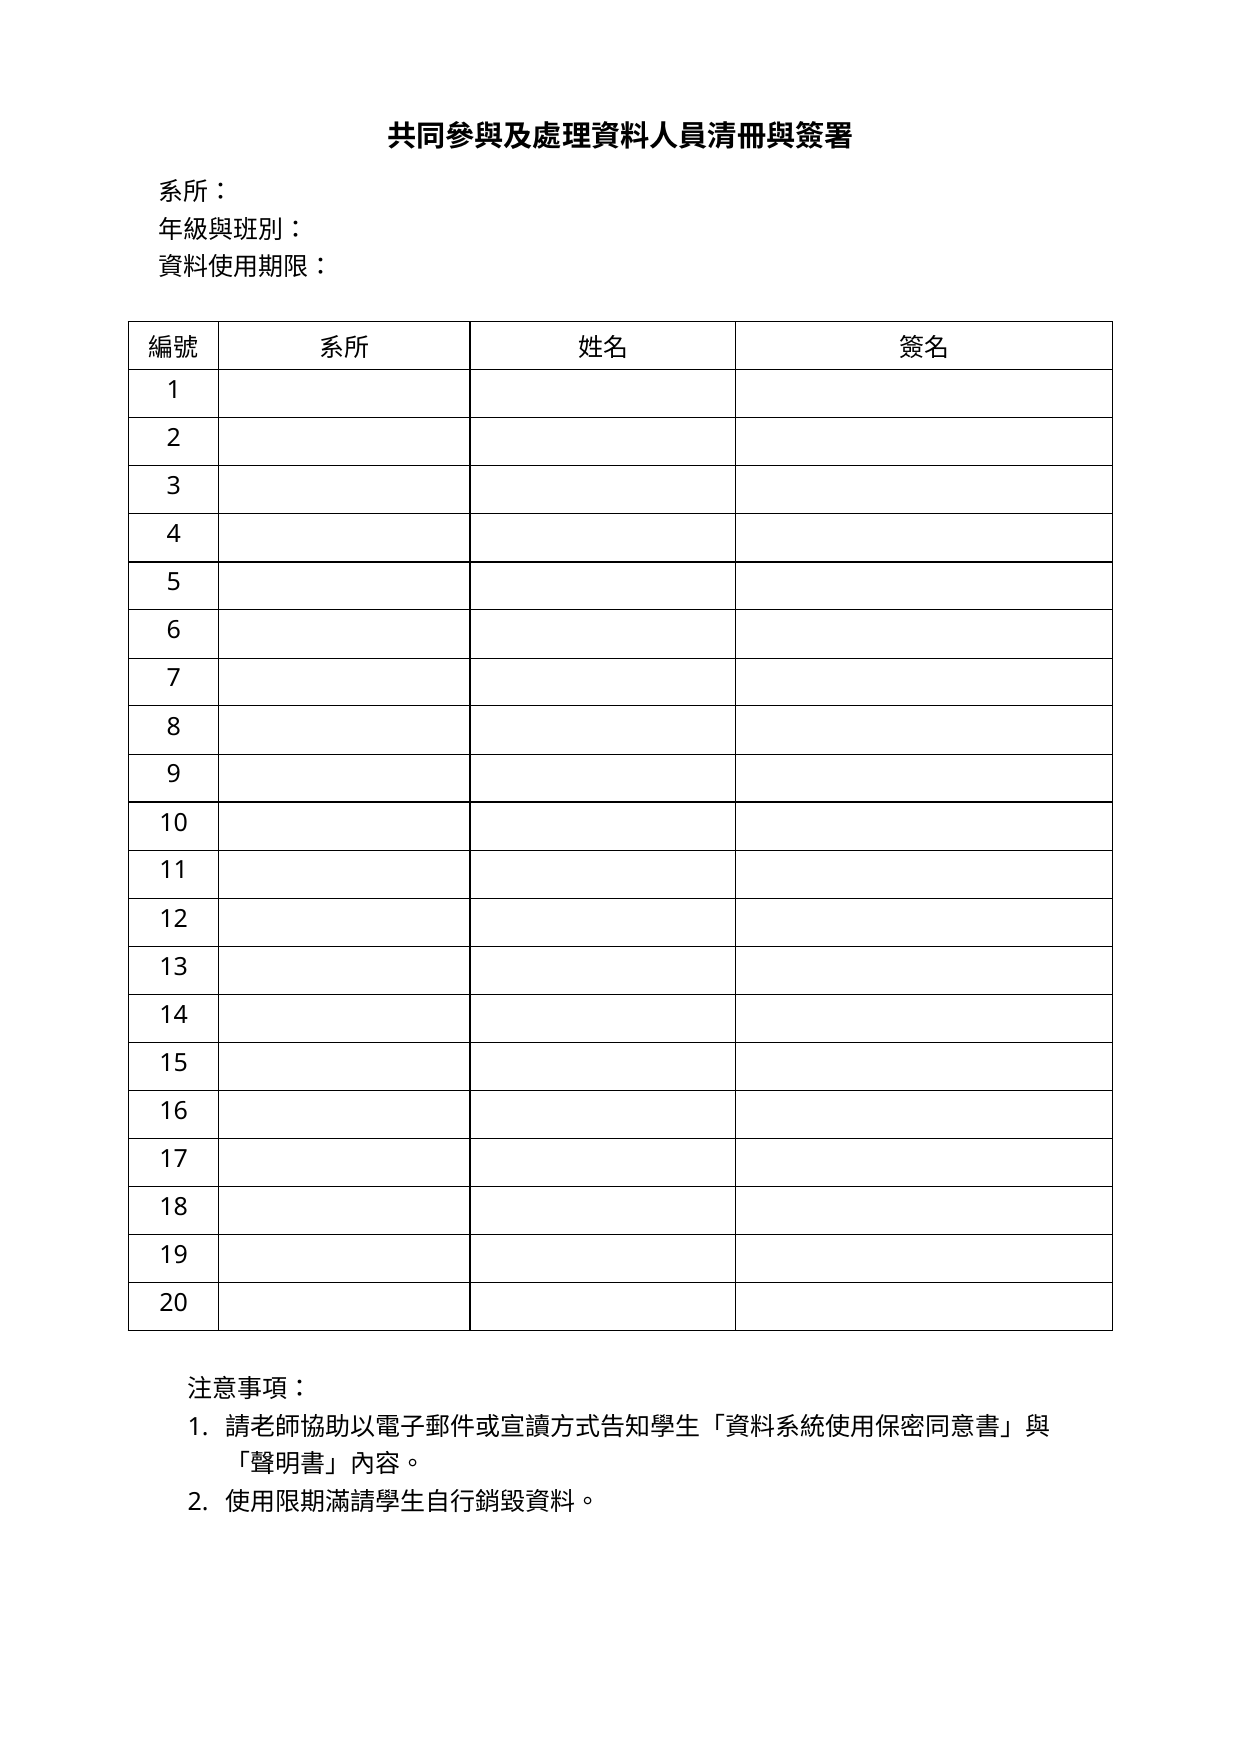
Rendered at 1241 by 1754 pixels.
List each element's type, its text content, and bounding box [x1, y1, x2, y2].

table_cell [219, 851, 469, 897]
table_cell [219, 706, 469, 753]
table_cell 11 [129, 851, 218, 897]
table_cell [471, 1235, 735, 1282]
table_cell [736, 659, 1112, 705]
table_cell [736, 755, 1112, 801]
table_cell [219, 370, 469, 417]
text 系所： [158, 171, 1053, 209]
table_cell [219, 1235, 469, 1282]
table_cell [219, 1283, 469, 1330]
table_header 系所 [219, 322, 469, 369]
table_cell [471, 1283, 735, 1330]
table_cell [471, 610, 735, 657]
table_cell 7 [129, 659, 218, 705]
table_cell [471, 1139, 735, 1186]
list 使用限期滿請學生自行銷毀資料。 [187, 1481, 1053, 1518]
table_cell [471, 370, 735, 417]
table_cell [471, 803, 735, 849]
table_cell 4 [129, 514, 218, 561]
text 資料使用期限： [158, 246, 1053, 284]
table_cell [471, 947, 735, 993]
table_cell [736, 1283, 1112, 1330]
table_cell [736, 610, 1112, 657]
table_cell [219, 1043, 469, 1089]
table_cell [736, 1139, 1112, 1186]
table_cell [471, 514, 735, 561]
table_cell [471, 755, 735, 801]
table_cell 15 [129, 1043, 218, 1089]
table_cell [471, 1091, 735, 1138]
table_cell 1 [129, 370, 218, 417]
table_cell 16 [129, 1091, 218, 1138]
table_cell [219, 995, 469, 1042]
table_cell [471, 563, 735, 609]
table_cell [736, 1043, 1112, 1089]
table_cell 2 [129, 418, 218, 465]
table_cell [219, 610, 469, 657]
table_cell 5 [129, 563, 218, 609]
text 注意事項： [187, 1368, 1053, 1406]
table_header 簽名 [736, 322, 1112, 369]
table_cell 8 [129, 706, 218, 753]
table_cell [736, 706, 1112, 753]
table_cell [219, 803, 469, 849]
table_cell [471, 899, 735, 946]
table_cell [471, 659, 735, 705]
table_cell [219, 659, 469, 705]
table_cell [471, 1187, 735, 1234]
table_cell [219, 418, 469, 465]
table_cell [219, 563, 469, 609]
table_cell [471, 1043, 735, 1089]
table_cell [219, 755, 469, 801]
table_cell 19 [129, 1235, 218, 1282]
table_cell [736, 947, 1112, 993]
table_cell [471, 706, 735, 753]
list 請老師協助以電子郵件或宣讀方式告知學生「資料系統使用保密同意書」與「聲明書」內容。 [187, 1406, 1053, 1481]
table_header 編號 [129, 322, 218, 369]
table_cell [219, 514, 469, 561]
table_cell [471, 466, 735, 513]
table_cell [219, 1139, 469, 1186]
table_cell 12 [129, 899, 218, 946]
table_header 姓名 [471, 322, 735, 369]
table_cell [736, 418, 1112, 465]
table_cell 13 [129, 947, 218, 993]
table_cell [736, 1187, 1112, 1234]
table_cell 10 [129, 803, 218, 849]
table_cell [471, 851, 735, 897]
table_cell [736, 995, 1112, 1042]
text 共同參與及處理資料人員清冊與簽署 [187, 96, 1053, 171]
table_cell 20 [129, 1283, 218, 1330]
table_cell 18 [129, 1187, 218, 1234]
table_cell [736, 514, 1112, 561]
table_cell [471, 418, 735, 465]
table_cell [736, 803, 1112, 849]
table_cell [219, 466, 469, 513]
table_cell 6 [129, 610, 218, 657]
table_cell [219, 1187, 469, 1234]
table_cell [736, 1091, 1112, 1138]
text 年級與班別： [158, 209, 1053, 246]
table_cell [219, 947, 469, 993]
table_cell [736, 851, 1112, 897]
table_cell [219, 899, 469, 946]
table_cell [736, 563, 1112, 609]
table_cell [471, 995, 735, 1042]
table_cell [736, 899, 1112, 946]
table_cell [736, 370, 1112, 417]
table_cell [736, 1235, 1112, 1282]
table_cell 17 [129, 1139, 218, 1186]
table_cell [219, 1091, 469, 1138]
table_cell 3 [129, 466, 218, 513]
table_cell [736, 466, 1112, 513]
table_cell 14 [129, 995, 218, 1042]
table_cell 9 [129, 755, 218, 801]
